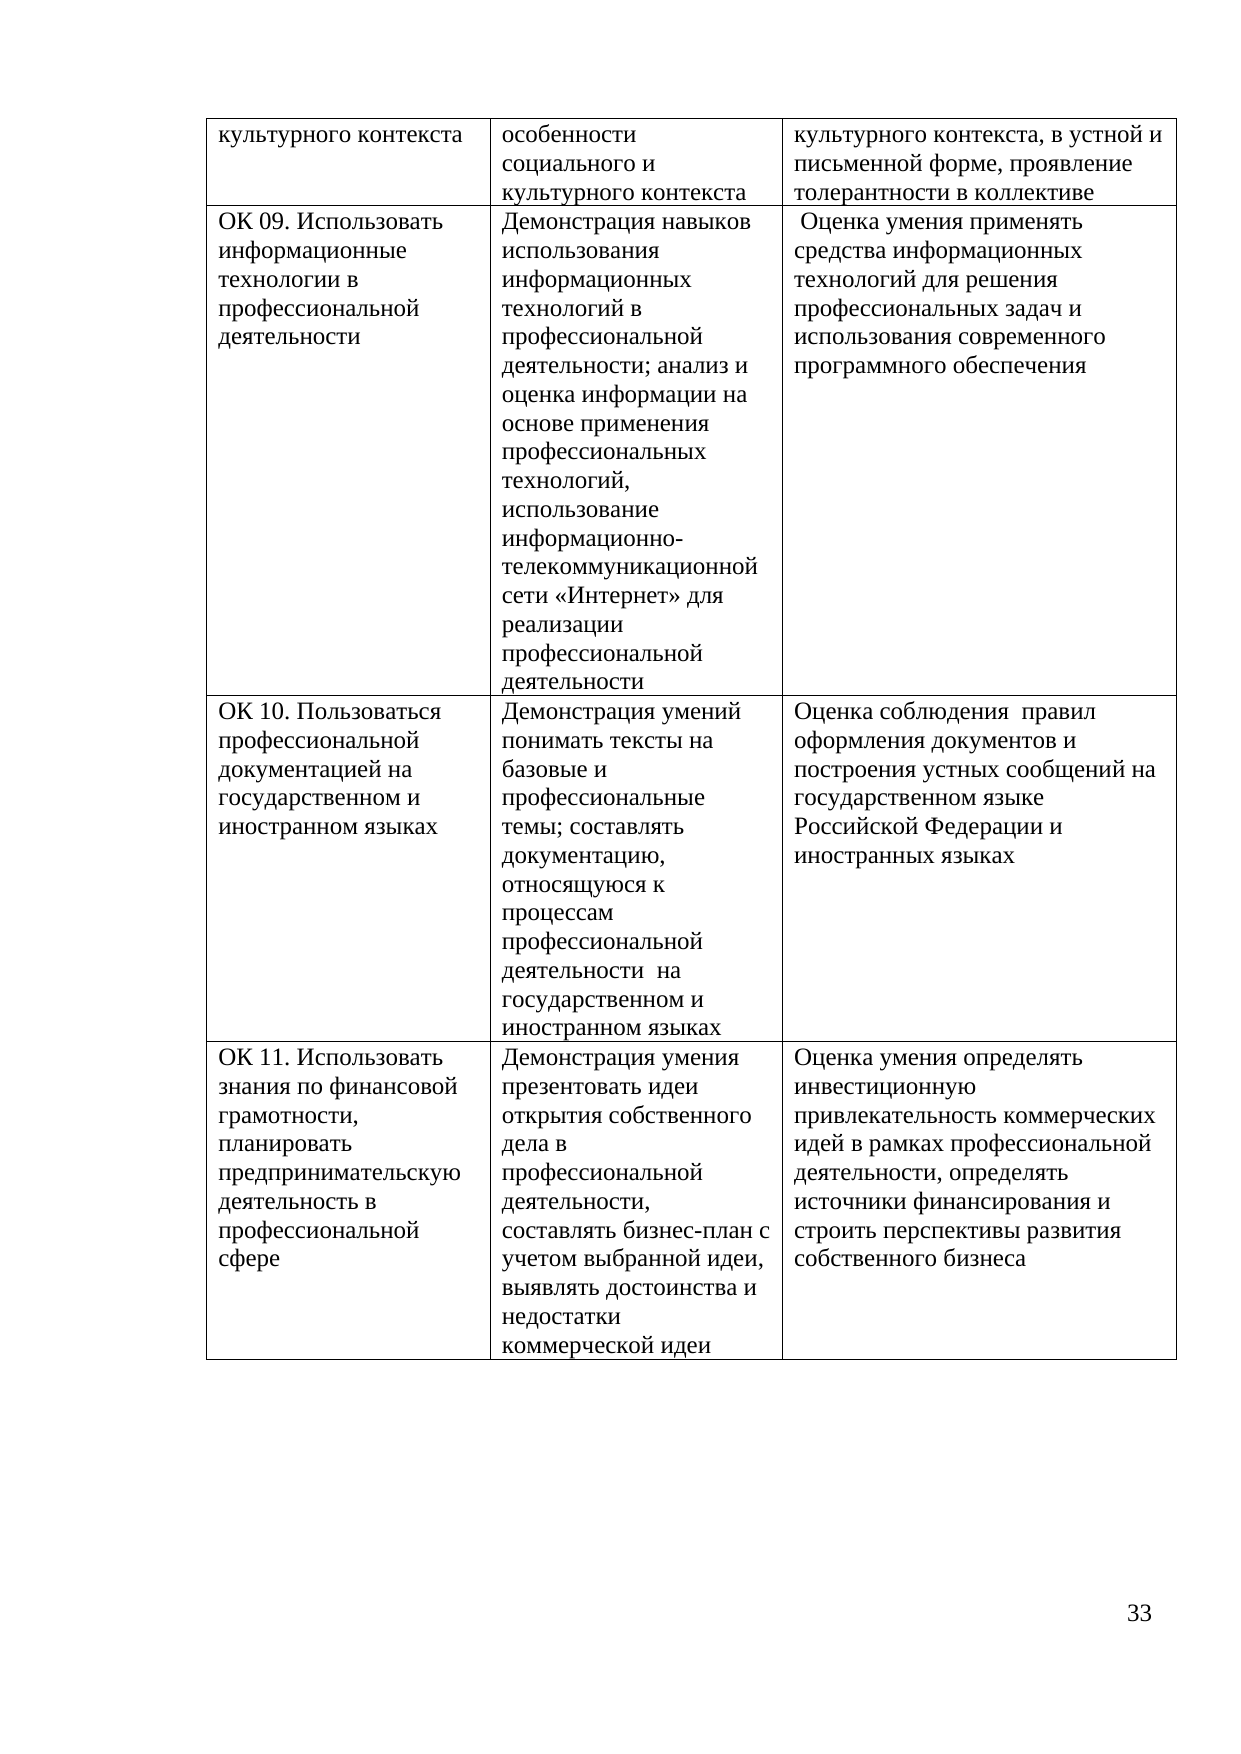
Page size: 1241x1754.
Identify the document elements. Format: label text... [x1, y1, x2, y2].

table_cell Оценка умения определять инвестиционную привлекательность коммерческих идей в рамках профессиональной деятельности, определять источники финансирования и строить перспективы развития собственного бизнеса [783, 1042, 1176, 1358]
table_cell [207, 119, 490, 205]
table_cell Демонстрация умений понимать тексты на базовые и профессиональные темы; составлять документацию, относящуюся к процессам профессиональной деятельности на государственном и иностранном языках [491, 696, 782, 1041]
table_cell Оценка соблюдения правил оформления документов и построения устных сообщений на государственном языке Российской Федерации и иностранных языках [783, 696, 1176, 1041]
table_cell Демонстрация умения презентовать идеи открытия собственного дела в профессиональной деятельности, составлять бизнес-план с учетом выбранной идеи, выявлять достоинства и недостатки коммерческой идеи [491, 1042, 782, 1358]
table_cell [783, 119, 1176, 205]
table_cell Оценка умения применять средства информационных технологий для решения профессиональных задач и использования современного программного обеспечения [783, 206, 1176, 695]
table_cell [491, 119, 782, 205]
table_cell Демонстрация навыков использования информационных технологий в профессиональной деятельности; анализ и оценка информации на основе применения профессиональных технологий, использование информационно-телекоммуникационной сети «Интернет» для реализации профессиональной деятельности [491, 206, 782, 695]
table_cell ОК 09. Использовать информационные технологии в профессиональной деятельности [207, 206, 490, 695]
table_cell ОК 11. Использовать знания по финансовой грамотности, планировать предпринимательскую деятельность в профессиональной сфере [207, 1042, 490, 1358]
table_cell ОК 10. Пользоваться профессиональной документацией на государственном и иностранном языках [207, 696, 490, 1041]
